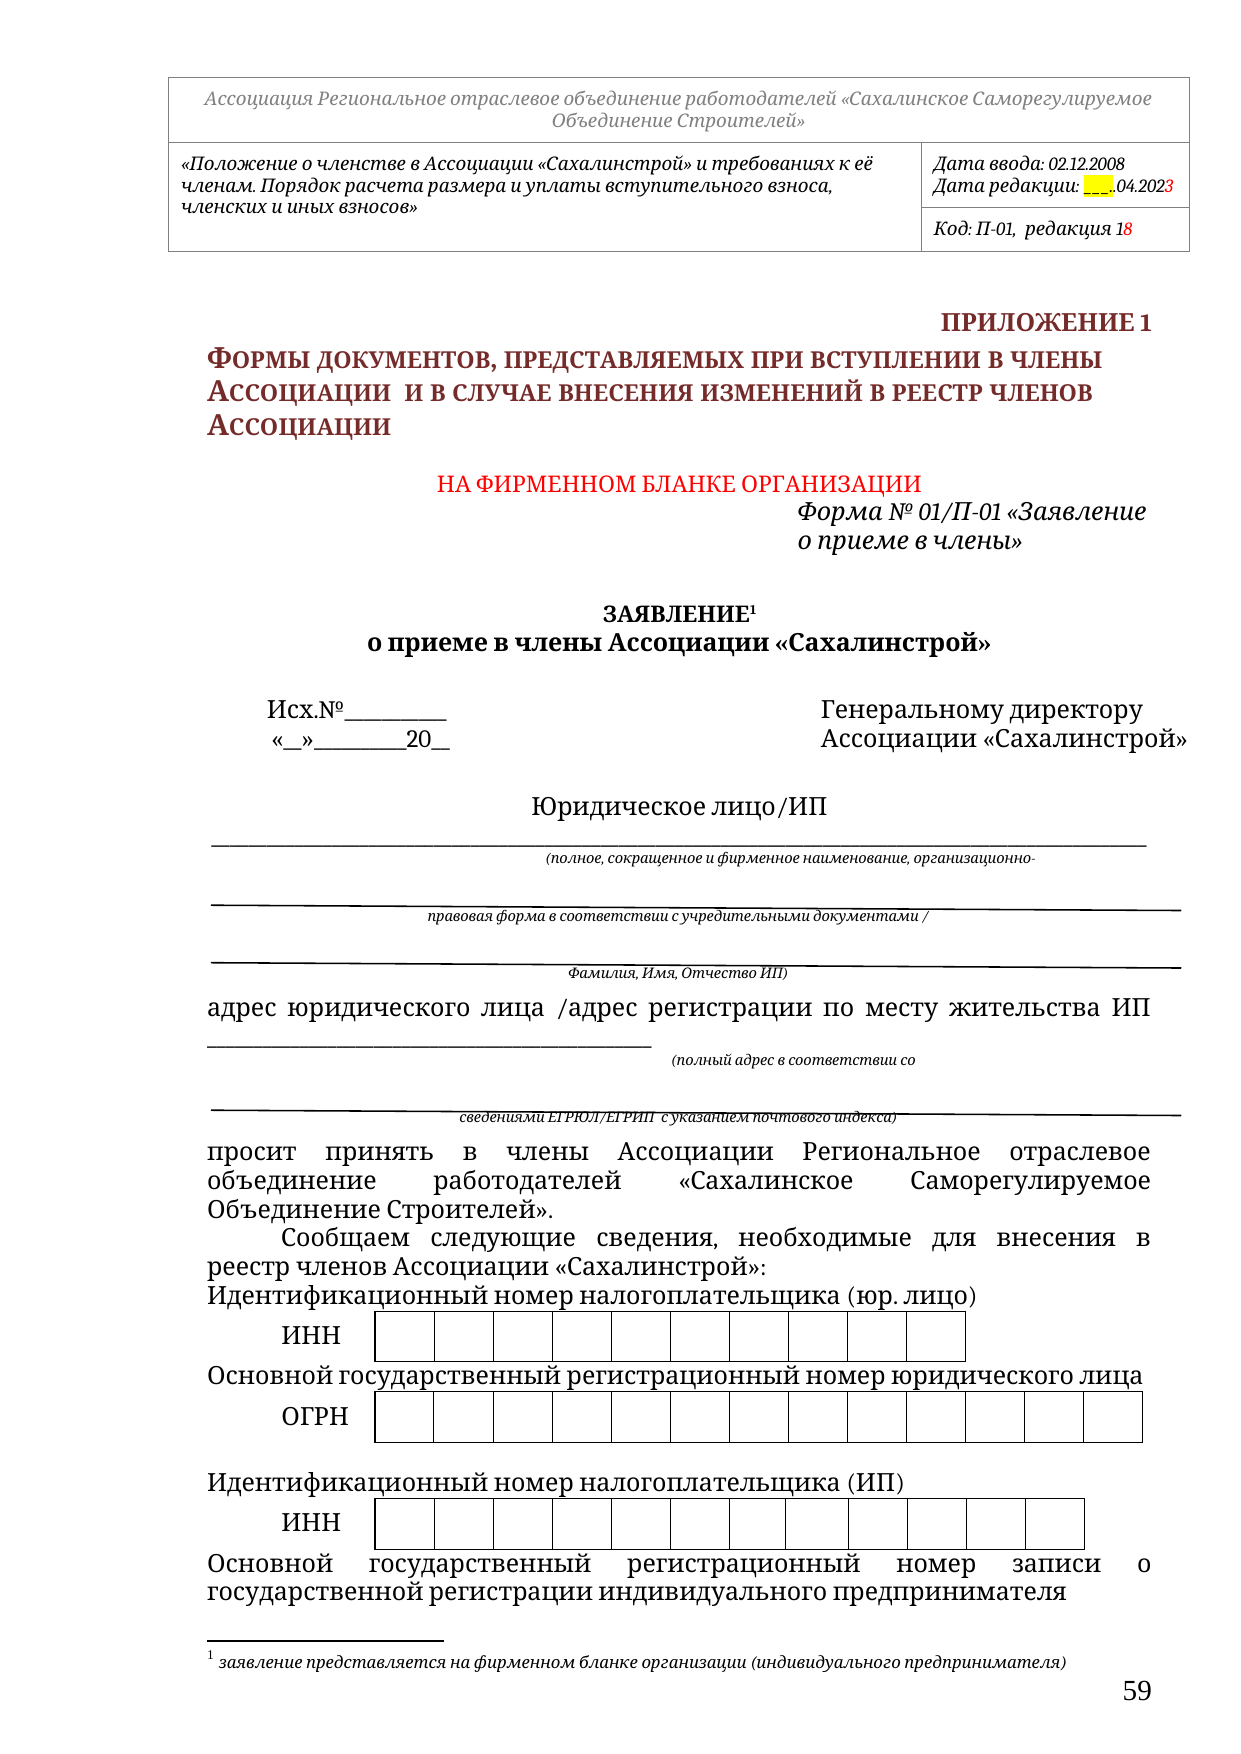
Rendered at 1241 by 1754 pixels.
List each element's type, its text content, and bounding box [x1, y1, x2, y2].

table_header [848, 1312, 906, 1361]
text о приеме в члены Ассоциации «Сахалинстрой» [207, 628, 1152, 657]
text адрес юридического лица /адрес регистрации по месту жительства ИП ________________________________________________ [207, 994, 1152, 1052]
subtitle Формы документов, представляемых при вступлении в члены Ассоциации и в случае внесения изменений в реестр членов Ассоциации [207, 342, 1152, 443]
text просит принять в члены Ассоциации Региональное отраслевое объединение работодателей «Сахалинское Саморегулируемое Объединение Строителей». [207, 1138, 1152, 1224]
table_header Генеральному директору Ассоциации «Сахалинстрой» [809, 686, 1219, 793]
table_header [849, 1499, 907, 1548]
text Фамилия, Имя, Отчество ИП) [207, 966, 1152, 994]
text Сообщаем следующие сведения, необходимые для внесения в реестр членов Ассоциации «Сахалинстрой»: [207, 1224, 1152, 1282]
text Основной государственный регистрационный номер записи о государственной регистрации индивидуального предпринимателя [207, 1549, 1152, 1607]
table_header [435, 1499, 493, 1548]
table_header ИНН [269, 1311, 374, 1361]
table_header [786, 1499, 848, 1548]
text НА ФИРМЕННОМ БЛАНКЕ ОРГАНИЗАЦИИ [207, 471, 1152, 498]
subtitle ПРИЛОЖЕНИЕ 1 [207, 309, 1152, 338]
table_header Исх.№___________ «__»__________20__ [259, 686, 809, 793]
table_header [671, 1392, 729, 1442]
table_header [907, 1392, 965, 1442]
table_header [376, 1392, 433, 1442]
table_header [730, 1392, 788, 1442]
table_header [494, 1392, 552, 1442]
text (полный адрес в соответствии со [357, 1052, 1152, 1081]
text (полное, сокращенное и фирменное наименование, организационно- [357, 851, 1152, 879]
table_header [789, 1312, 847, 1361]
table_header [908, 1499, 966, 1548]
table_header [553, 1392, 611, 1442]
table_header [553, 1499, 611, 1548]
table_header [376, 1312, 434, 1361]
table_header [671, 1312, 729, 1361]
table_header [435, 1312, 493, 1361]
table_header [269, 1498, 374, 1548]
table_header [612, 1312, 670, 1361]
table_header [1025, 1392, 1083, 1442]
text Юридическое лицо/ИП _____________________________________________________________________________________________________ [207, 793, 1152, 851]
table_header [848, 1392, 906, 1442]
subtitle Форма № 01/П-01 «Заявление о приеме в члены» [797, 498, 1152, 555]
table_header [967, 1499, 1025, 1548]
table_header [671, 1499, 729, 1548]
table_header ОГРН [269, 1391, 374, 1442]
table_header [907, 1312, 965, 1361]
table_header [494, 1499, 552, 1548]
table_header [730, 1312, 788, 1361]
table_header [434, 1392, 493, 1442]
text Идентификационный номер налогоплательщика [207, 1282, 1152, 1311]
table_header [1084, 1392, 1142, 1442]
table_header [553, 1312, 611, 1361]
table_header [494, 1312, 552, 1361]
text правовая форма в соответствии с учредительными документами / [207, 908, 1152, 937]
text Основной государственный регистрационный номер юридического лица [207, 1362, 1152, 1391]
table_header [376, 1499, 434, 1548]
table_header [1026, 1499, 1084, 1548]
table_header [612, 1392, 670, 1442]
table_header [730, 1499, 785, 1548]
text ЗАЯВЛЕНИЕ [207, 602, 1152, 628]
table_header [966, 1392, 1024, 1442]
table_header [789, 1392, 847, 1442]
text сведениями ЕГРЮЛ/ЕГРИП с указанием почтового индекса) [207, 1109, 1152, 1138]
table_header [612, 1499, 670, 1548]
